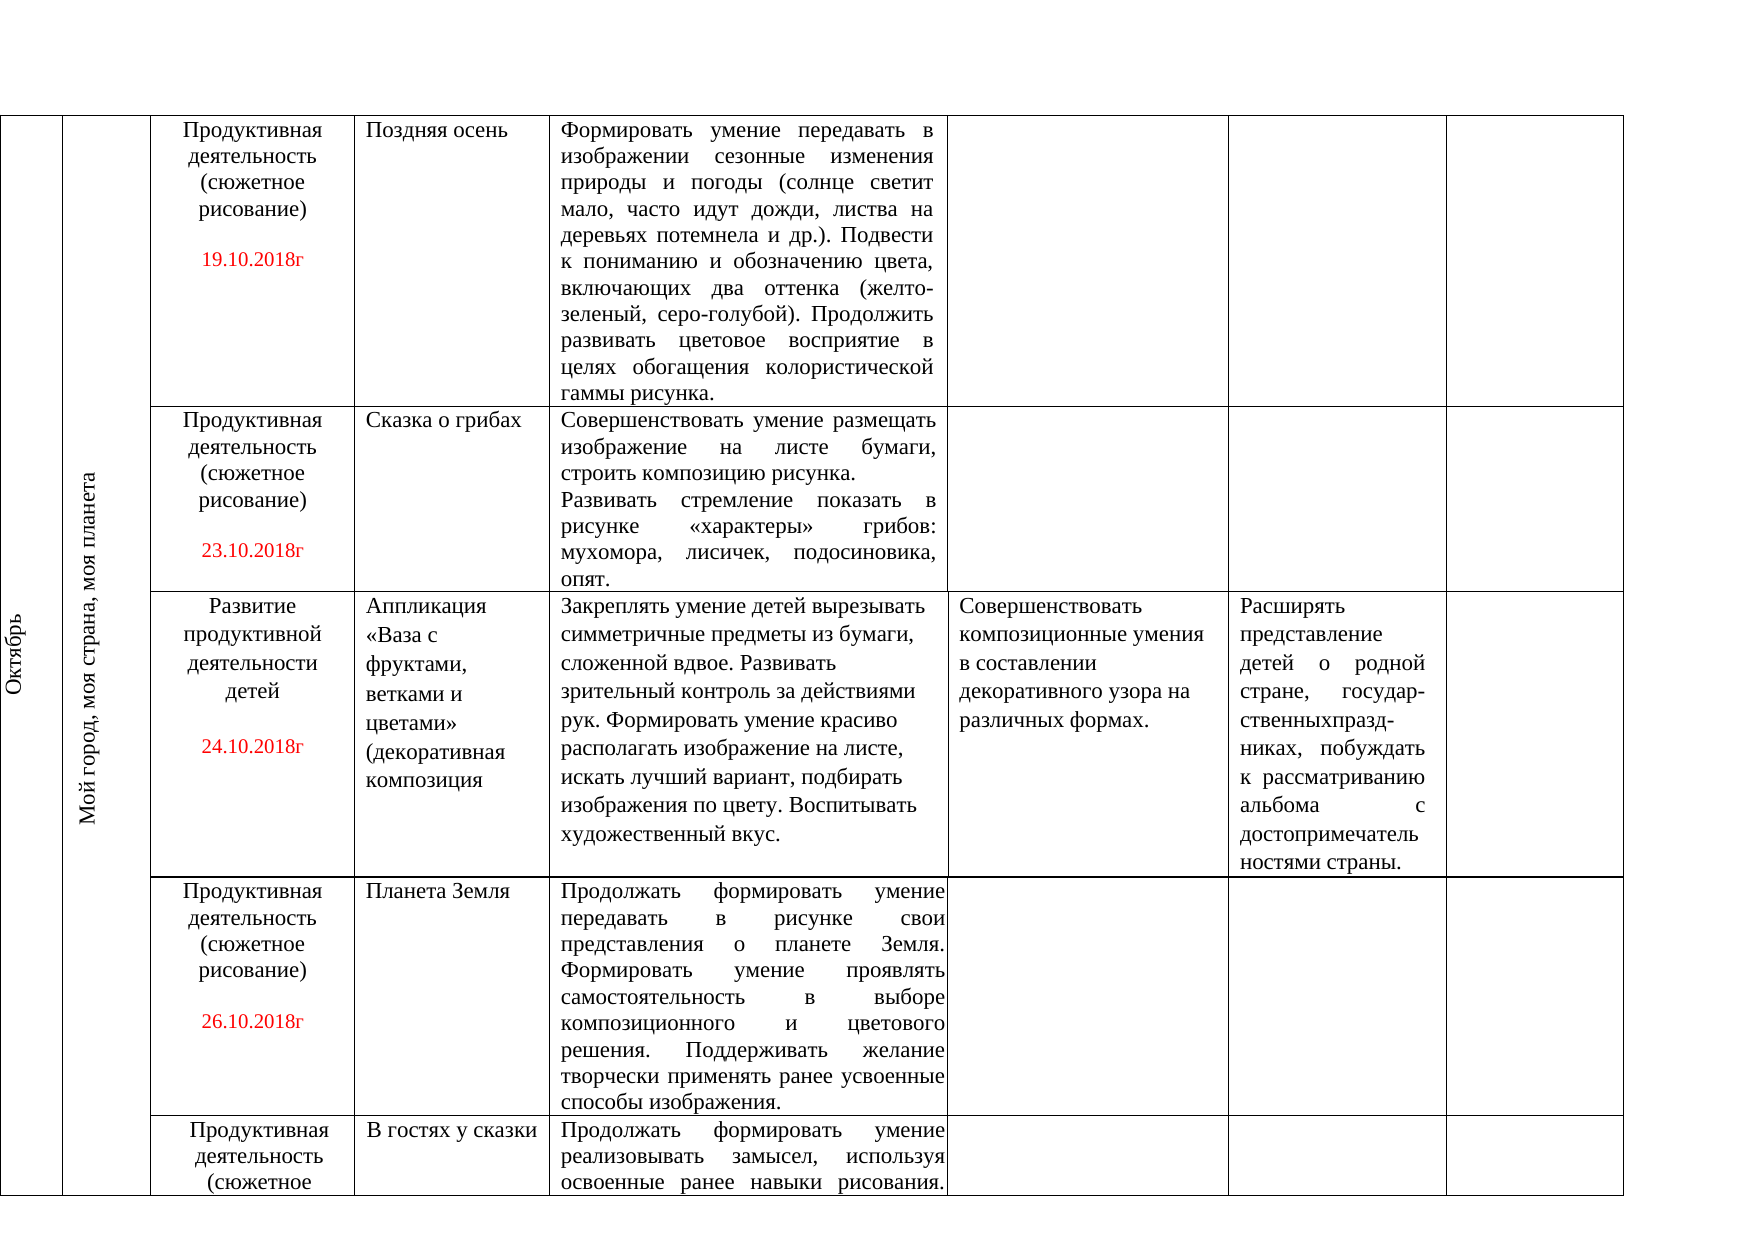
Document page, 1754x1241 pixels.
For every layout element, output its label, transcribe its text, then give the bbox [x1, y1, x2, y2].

table_cell [1229, 116, 1446, 406]
table_cell Продуктивная деятельность (сюжетное рисование) 23.10.2018г [151, 407, 354, 591]
table_cell [1447, 592, 1623, 876]
table_cell Планета Земля [355, 878, 549, 1115]
table_cell Аппликация «Ваза с фруктами, ветками и цветами» (декоративная композиция [355, 592, 549, 876]
table_cell [1447, 878, 1623, 1115]
table_cell [1229, 1116, 1446, 1195]
table_cell [1447, 1116, 1623, 1195]
table_cell Расширять представление детей о родной стране, государ-ственныхпразд-никах, побуждать к рассматриванию альбома с достопримечательностями страны. [1229, 592, 1446, 876]
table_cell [550, 1116, 947, 1195]
table_cell [948, 116, 1228, 406]
table_cell Совершенствовать умение размещать изображение на листе бумаги, строить композицию рисунка. Развивать стремление показать в рисунке «характеры» грибов: мухомора, лисичек, подосиновика, опят. [550, 407, 947, 591]
table_cell [1447, 407, 1623, 591]
table_cell Октябрь [1, 116, 62, 1195]
table_cell Формировать умение передавать в изображении сезонные изменения природы и погоды (солнце светит мало, часто идут дожди, листва на деревьях потемнела и др.). Подвести к пониманию и обозначению цвета, включающих два оттенка (желто-зеленый, серо-голубой). Продолжить развивать цветовое восприятие в целях обогащения колористической гаммы рисунка. [550, 116, 947, 406]
table_cell [948, 878, 1228, 1115]
table_cell Сказка о грибах [355, 407, 549, 591]
table_cell Совершенствовать композиционные умения в составлении декоративного узора на различных формах. [949, 592, 1228, 876]
table_cell Закреплять умение детей вырезывать симметричные предметы из бумаги, сложенной вдвое. Развивать зрительный контроль за действиями рук. Формировать умение красиво располагать изображение на листе, искать лучший вариант, подбирать изображения по цвету. Воспитывать художественный вкус. [550, 592, 948, 876]
table_cell В гостях у сказки [355, 1116, 549, 1195]
table_cell Развитие продуктивной деятельности детей 24.10.2018г [151, 592, 354, 876]
table_cell Продуктивная деятельность (сюжетное рисование) 26.10.2018г [151, 878, 354, 1115]
table_cell [1229, 878, 1446, 1115]
table_cell [948, 1116, 1228, 1195]
table_cell [948, 407, 1228, 591]
table_cell [1447, 116, 1623, 406]
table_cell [63, 116, 150, 1195]
table_cell Продолжать формировать умение передавать в рисунке свои представления о планете Земля. Формировать умение проявлять самостоятельность в выборе композиционного и цветового решения. Поддерживать желание творчески применять ранее усвоенные способы изображения. [550, 878, 947, 1115]
table_cell Продуктивная деятельность (сюжетное рисование) 19.10.2018г [151, 116, 354, 406]
table_cell Поздняя осень [355, 116, 549, 406]
table_cell [1229, 407, 1446, 591]
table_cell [151, 1116, 354, 1195]
